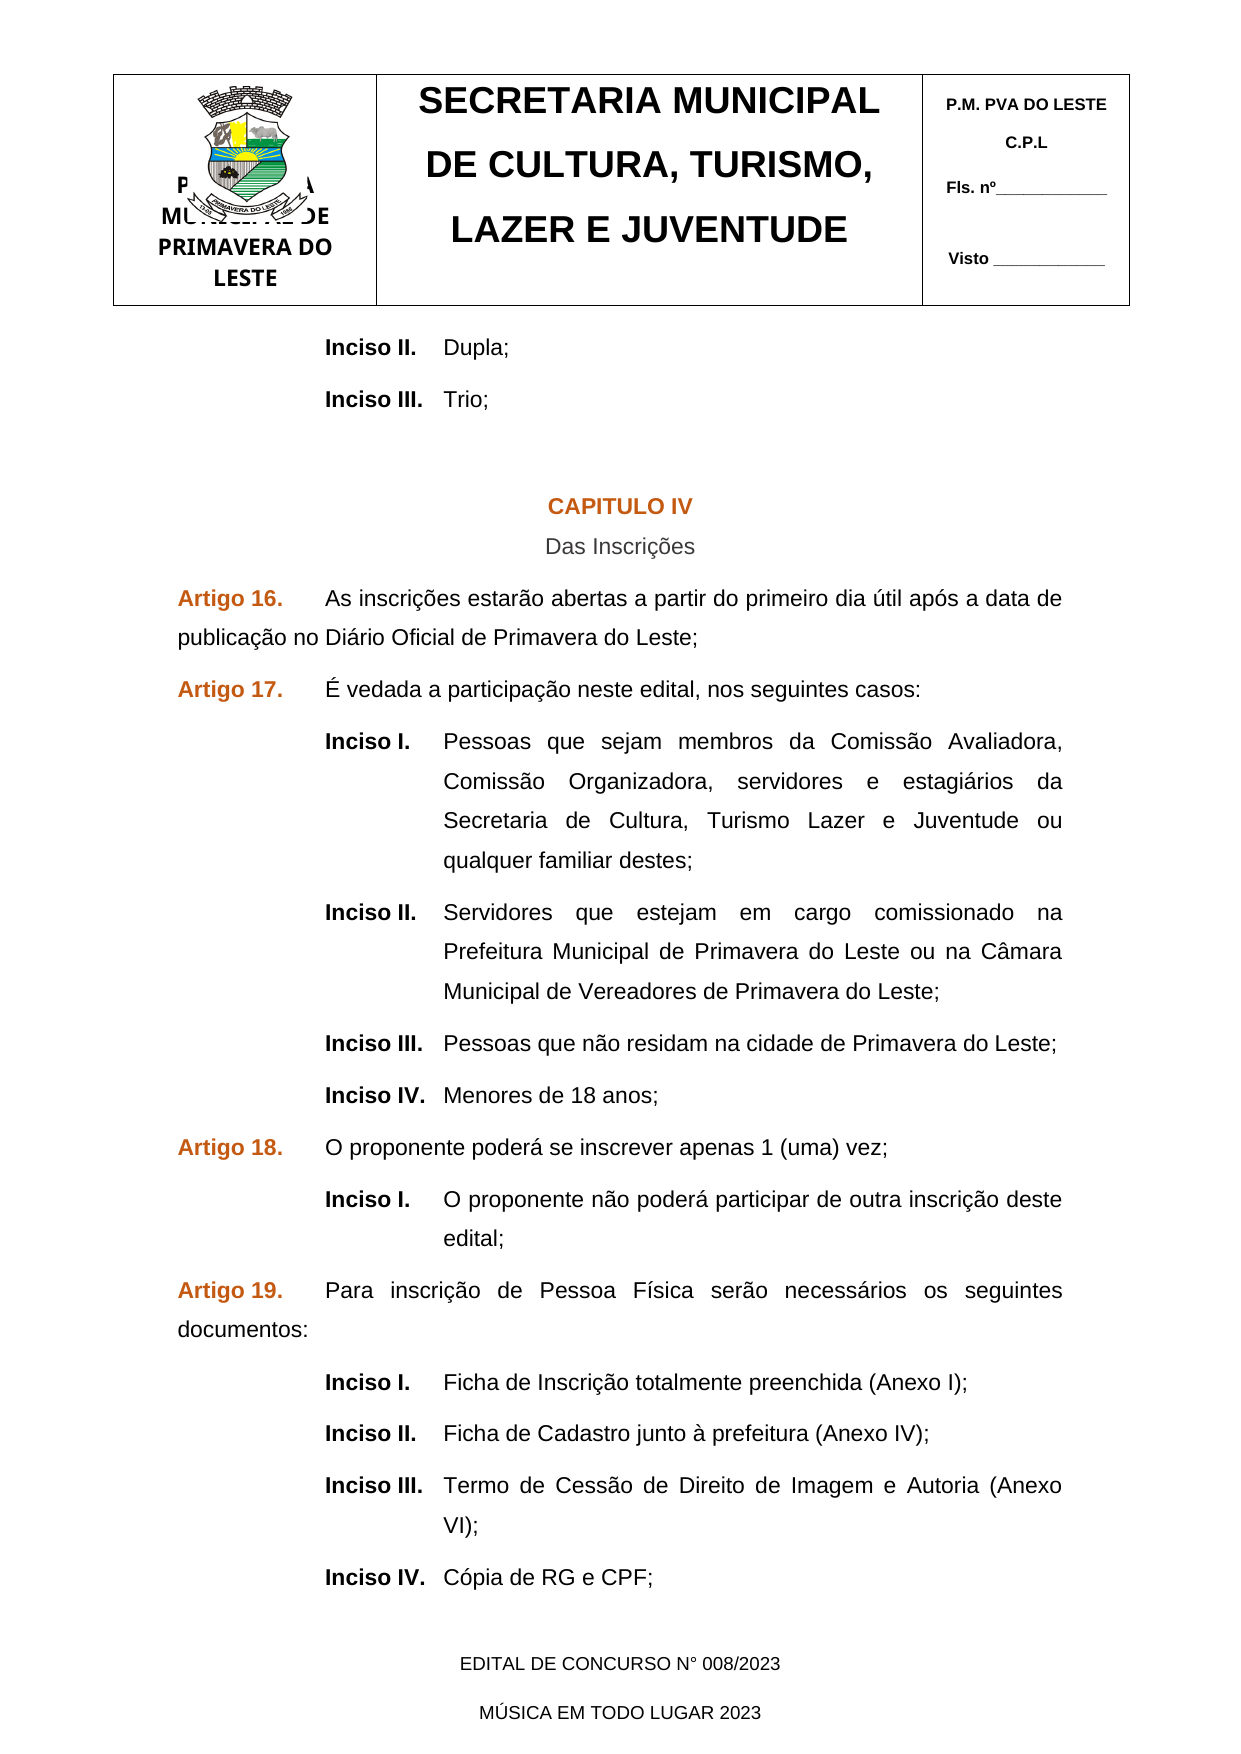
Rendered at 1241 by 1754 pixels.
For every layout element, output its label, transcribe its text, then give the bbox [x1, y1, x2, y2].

text O proponente poderá se inscrever apenas 1 (uma) vez; [177, 1133, 1063, 1160]
text Pessoas que não residam na cidade de Primavera do Leste; [325, 1029, 1063, 1056]
text É vedada a participação neste edital, nos seguintes casos: [177, 676, 1063, 703]
text Trio; [325, 386, 1063, 412]
subtitle CAPITULO IV [177, 493, 1063, 520]
text Menores de 18 anos; [325, 1082, 1063, 1108]
picture [187, 86, 308, 222]
text Ficha de Inscrição totalmente preenchida (Anexo I); [325, 1368, 1063, 1395]
text Servidores que estejam em cargo comissionado na Prefeitura Municipal de Primavera do Leste ou na Câmara Municipal de Vereadores de Primavera do Leste; [325, 899, 1063, 1004]
text Pessoas que sejam membros da Comissão Avaliadora, Comissão Organizadora, servidores e estagiários da Secretaria de Cultura, Turismo Lazer e Juventude ou qualquer familiar destes; [325, 728, 1063, 873]
text Das Inscrições [177, 533, 1063, 559]
text Para inscrição de Pessoa Física serão necessários os seguintes documentos: [177, 1277, 1063, 1343]
text Dupla; [325, 334, 1063, 361]
text Cópia de RG e CPF; [325, 1564, 1063, 1590]
text O proponente não poderá participar de outra inscrição deste edital; [325, 1186, 1063, 1251]
text Termo de Cessão de Direito de Imagem e Autoria (Anexo VI); [325, 1472, 1063, 1538]
text As inscrições estarão abertas a partir do primeiro dia útil após a data de publicação no Diário Oficial de Primavera do Leste; [177, 585, 1063, 651]
text Ficha de Cadastro junto à prefeitura (Anexo IV); [325, 1420, 1063, 1447]
